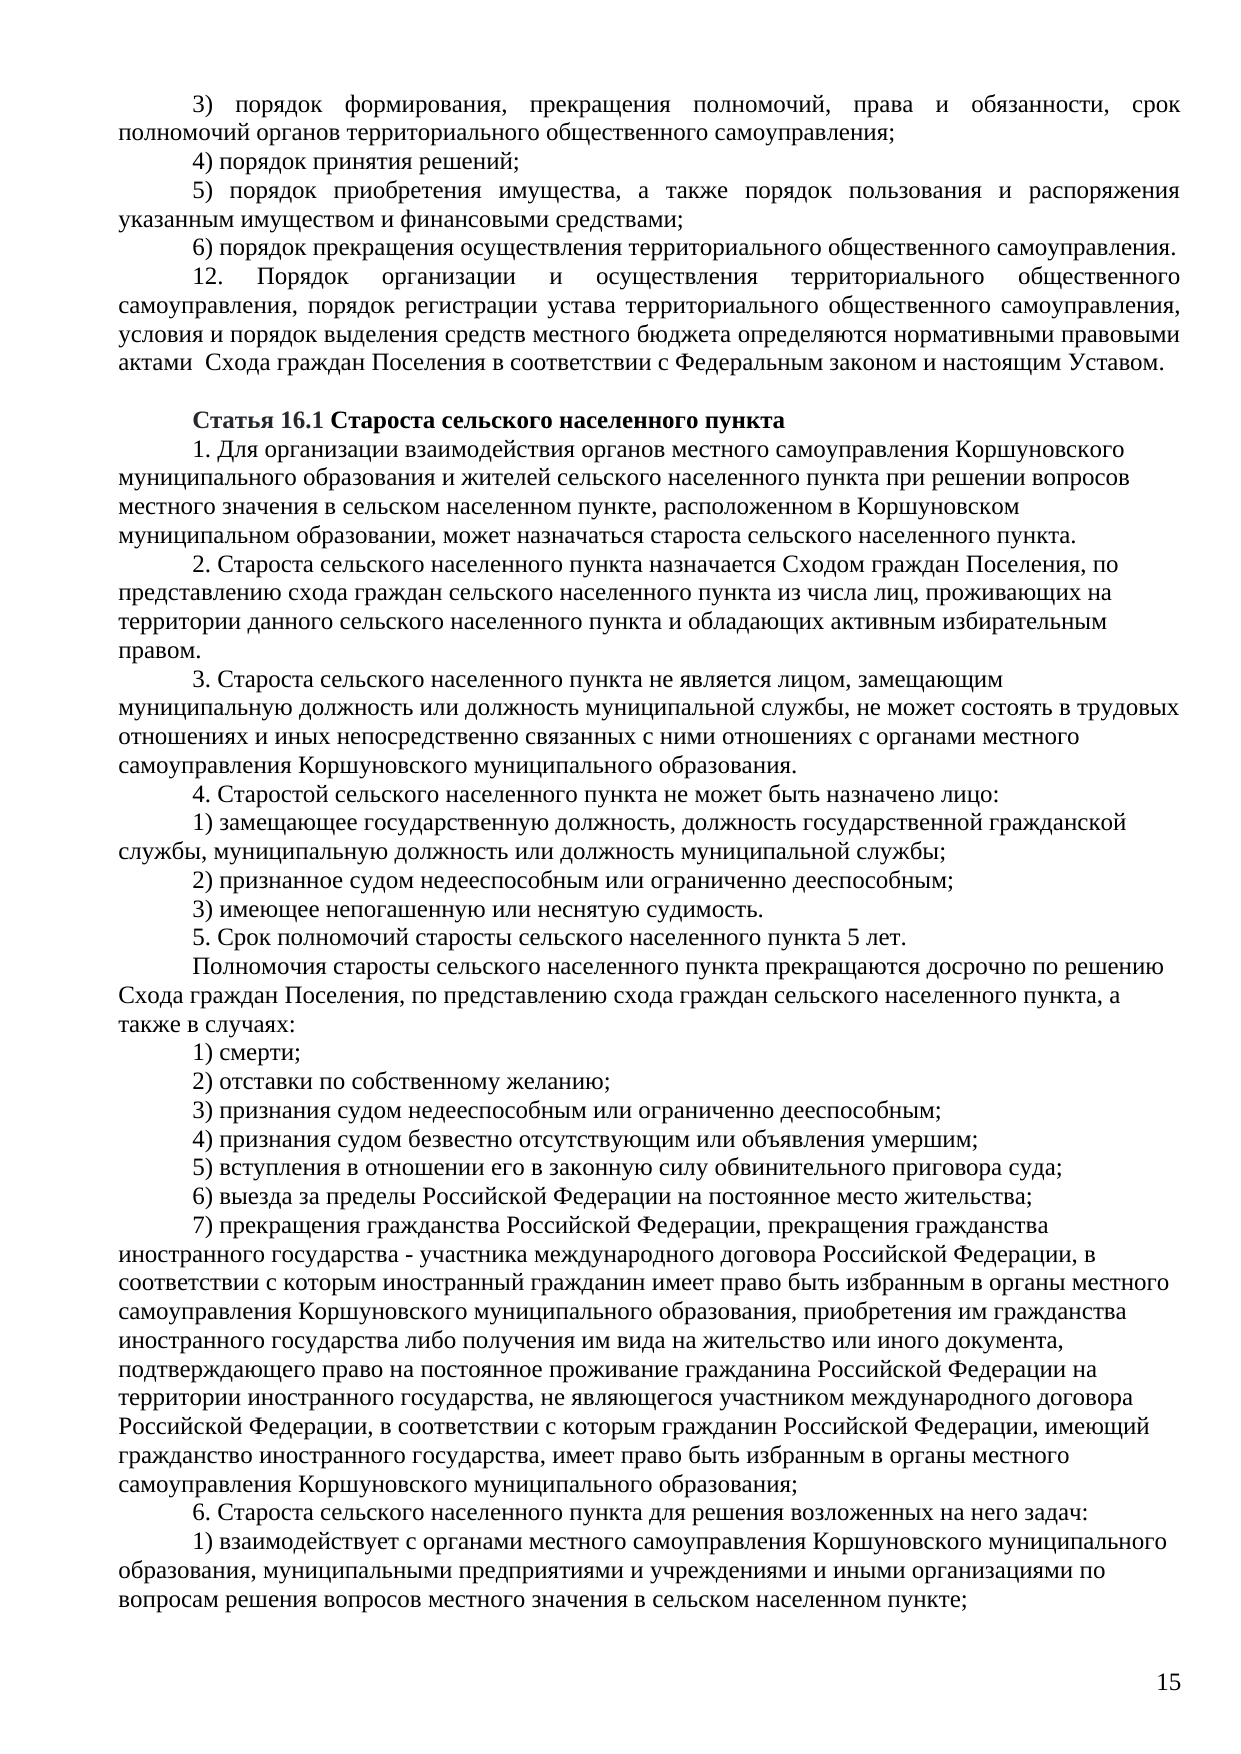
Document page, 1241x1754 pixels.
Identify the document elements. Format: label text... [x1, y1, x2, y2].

text 3) имеющее непогашенную или неснятую судимость. [118, 894, 1181, 922]
text 5) вступления в отношении его в законную силу обвинительного приговора суда; [118, 1152, 1181, 1181]
text 7) прекращения гражданства Российской Федерации, прекращения гражданства иностранного государства - участника международного договора Российской Федерации, в соответствии с которым иностранный гражданин имеет право быть избранным в органы местного самоуправления Коршуновского муниципального образования, приобретения им гражданства иностранного государства либо получения им вида на жительство или иного документа, подтверждающего право на постоянное проживание гражданина Российской Федерации на территории иностранного государства, не являющегося участником международного договора Российской Федерации, в соответствии с которым гражданин Российской Федерации, имеющий гражданство иностранного государства, имеет право быть избранным в органы местного самоуправления Коршуновского муниципального образования; [118, 1210, 1181, 1497]
text 4) порядок принятия решений; [118, 146, 1181, 175]
text 4) признания судом безвестно отсутствующим или объявления умершим; [118, 1124, 1181, 1152]
text 1) смерти; [118, 1037, 1181, 1066]
text 6) выезда за пределы Российской Федерации на постоянное место жительства; [118, 1181, 1181, 1210]
text 5) порядок приобретения имущества, а также порядок пользования и распоряжения указанным имуществом и финансовыми средствами; [118, 175, 1181, 232]
text 6. Староста сельского населенного пункта для решения возложенных на него задач: [118, 1497, 1181, 1526]
text 2. Староста сельского населенного пункта назначается Сходом граждан Поселения, по представлению схода граждан сельского населенного пункта из числа лиц, проживающих на территории данного сельского населенного пункта и обладающих активным избирательным правом. [118, 549, 1181, 664]
text 5. Срок полномочий старосты сельского населенного пункта 5 лет. [118, 922, 1181, 951]
text 3. Староста сельского населенного пункта не является лицом, замещающим муниципальную должность или должность муниципальной службы, не может состоять в трудовых отношениях и иных непосредственно связанных с ними отношениях с органами местного самоуправления Коршуновского муниципального образования. [118, 664, 1181, 779]
text Статья 16.1 Староста сельского населенного пункта [118, 405, 1181, 434]
text 6) порядок прекращения осуществления территориального общественного самоуправления. [118, 232, 1181, 261]
text 2) отставки по собственному желанию; [118, 1066, 1181, 1095]
text 4. Старостой сельского населенного пункта не может быть назначено лицо: [118, 779, 1181, 807]
text Полномочия старосты сельского населенного пункта прекращаются досрочно по решению Схода граждан Поселения, по представлению схода граждан сельского населенного пункта, а также в случаях: [118, 951, 1181, 1037]
text 1) замещающее государственную должность, должность государственной гражданской службы, муниципальную должность или должность муниципальной службы; [118, 807, 1181, 865]
text 1) взаимодействует с органами местного самоуправления Коршуновского муниципального образования, муниципальными предприятиями и учреждениями и иными организациями по вопросам решения вопросов местного значения в сельском населенном пункте; [118, 1526, 1181, 1612]
text 12. Порядок организации и осуществления территориального общественного самоуправления, порядок регистрации устава территориального общественного самоуправления, условия и порядок выделения средств местного бюджета определяются нормативными правовыми актами Схода граждан Поселения в соответствии с Федеральным законом и настоящим Уставом. [118, 261, 1181, 376]
text 3) порядок формирования, прекращения полномочий, права и обязанности, срок полномочий органов территориального общественного самоуправления; [118, 89, 1181, 146]
text 3) признания судом недееспособным или ограниченно дееспособным; [118, 1095, 1181, 1124]
text 1. Для организации взаимодействия органов местного самоуправления Коршуновского муниципального образования и жителей сельского населенного пункта при решении вопросов местного значения в сельском населенном пункте, расположенном в Коршуновском муниципальном образовании, может назначаться староста сельского населенного пункта. [118, 434, 1181, 549]
text 2) признанное судом недееспособным или ограниченно дееспособным; [118, 865, 1181, 894]
